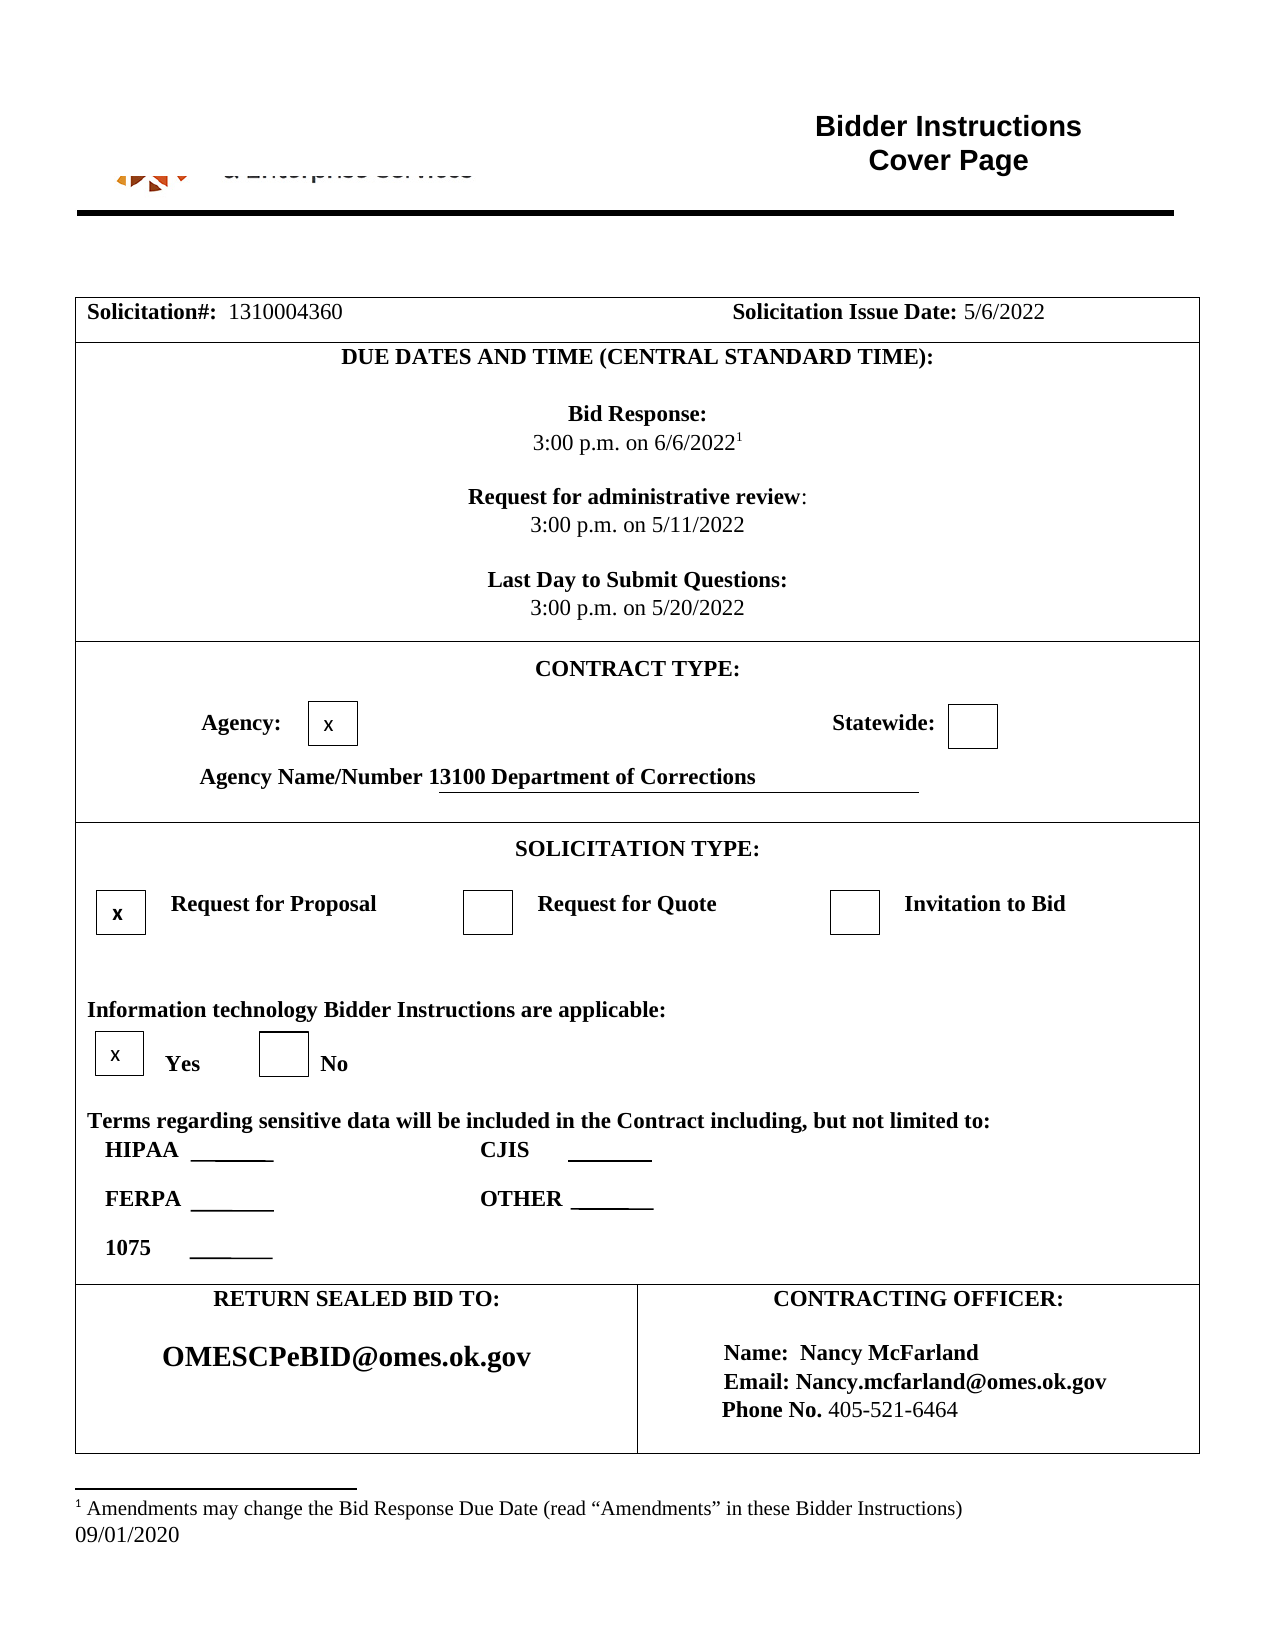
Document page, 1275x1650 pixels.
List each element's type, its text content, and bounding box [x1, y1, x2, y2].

table_cell RETURN SEALED BID TO: OMESCPeBID@omes.ok.gov [76, 1285, 637, 1453]
table_cell SOLICITATION TYPE: Information technology Bidder Instructions are applicable: Yes No Terms regarding sensitive data will be included in the Contract including, but not limited to: [76, 823, 1199, 1284]
table_cell CONTRACTING OFFICER: Name: Nancy McFarland Email: Nancy.mcfarland@omes.ok.gov Phone No. 405-521-6464 [638, 1285, 1199, 1453]
table_cell DUE DATES AND TIME (CENTRAL STANDARD TIME): Bid Response: 3:00 p.m. on 6/6/2022 Request for administrative review: 3:00 p.m. on 5/11/2022 Last Day to Submit Questions: 3:00 p.m. on 5/20/2022 [76, 343, 1199, 641]
table_cell CONTRACT TYPE: Agency: Statewide: Agency Name/Number 13100 Department of Corrections [76, 642, 1199, 822]
picture [76, 176, 506, 204]
table_header Solicitation#: 1310004360 Solicitation Issue Date: 5/6/2022 [76, 298, 1199, 342]
